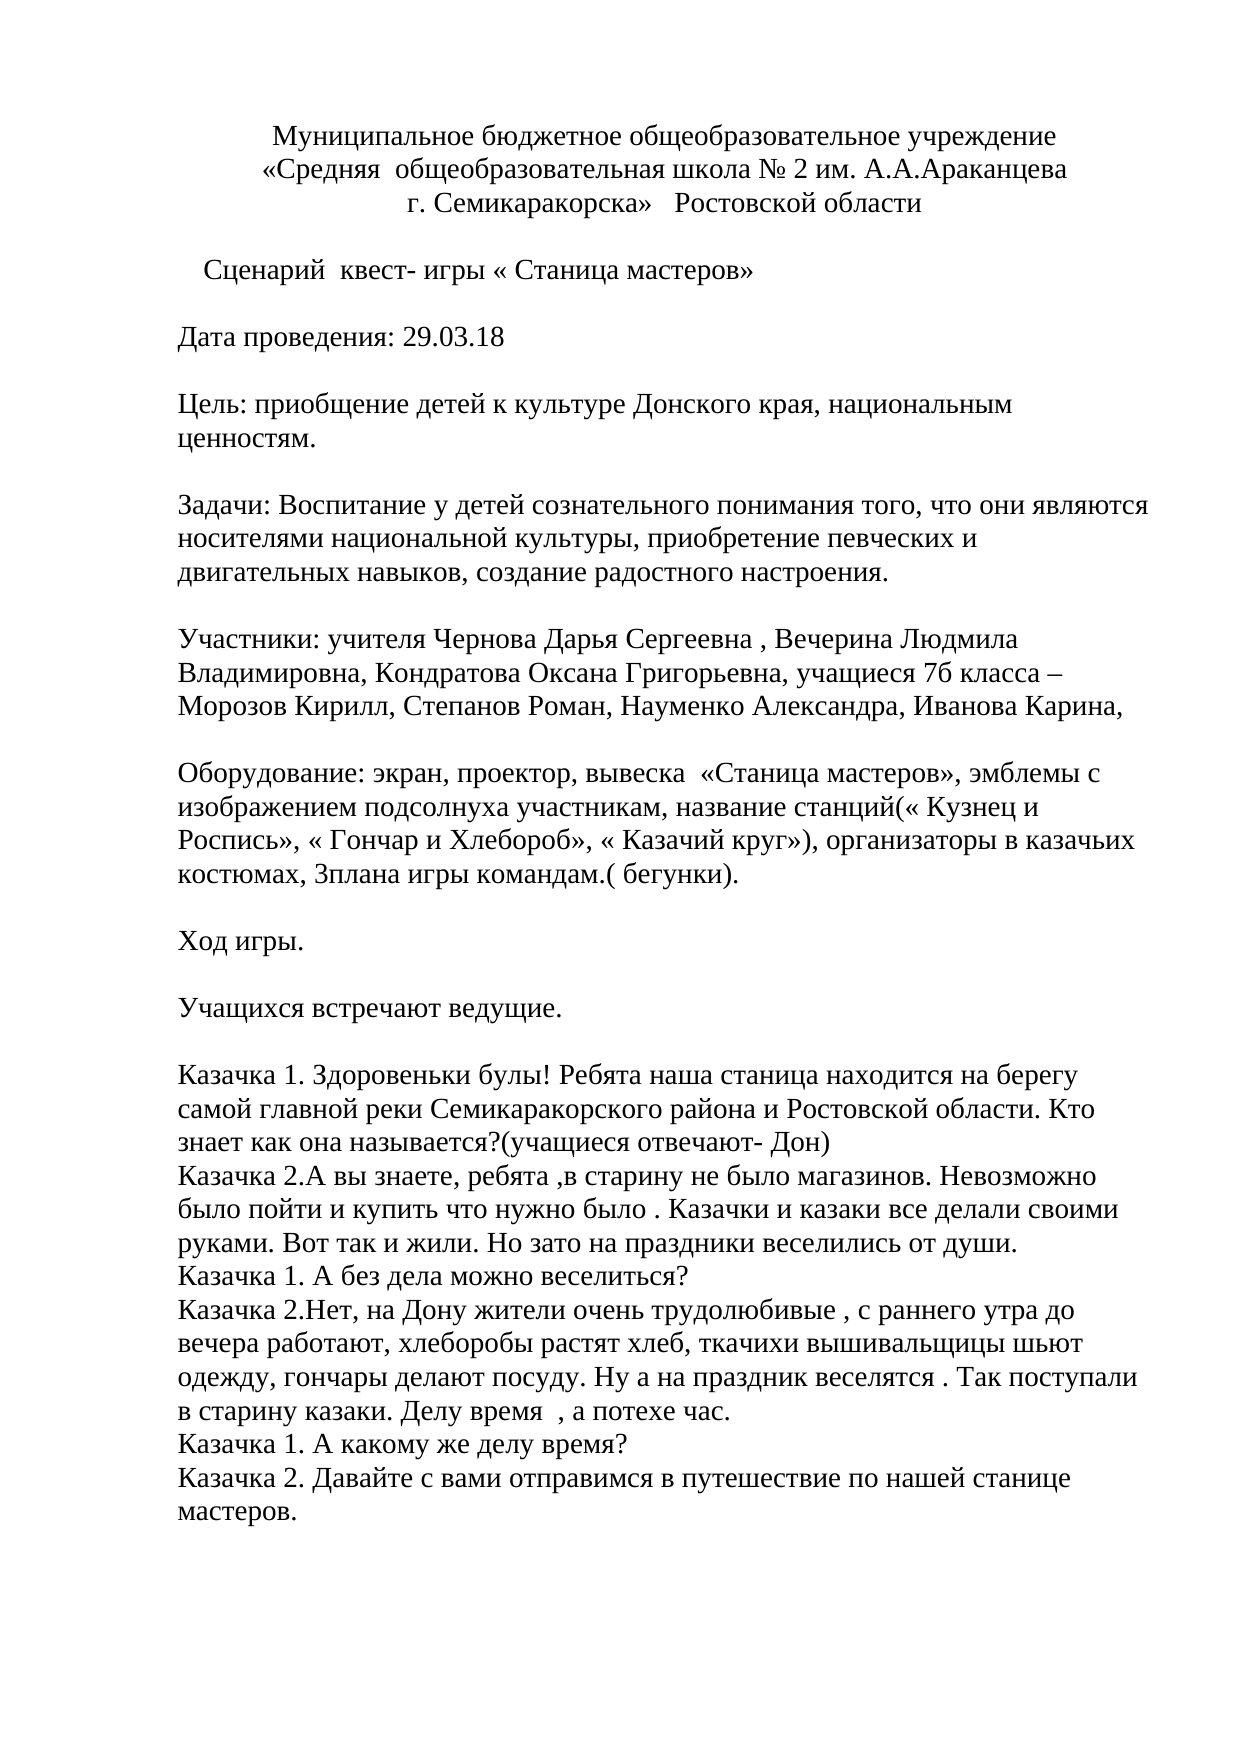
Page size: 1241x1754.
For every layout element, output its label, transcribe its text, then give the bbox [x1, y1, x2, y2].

text Дата проведения: 29.03.18 [177, 319, 1152, 353]
text Задачи: Воспитание у детей сознательного понимания того, что они являются носителями национальной культуры, приобретение певческих и двигательных навыков, создание радостного настроения. [177, 487, 1152, 588]
text Казачка 1. А без дела можно веселиться? [177, 1258, 1152, 1292]
text Казачка 2.Нет, на Дону жители очень трудолюбивые , с раннего утра до вечера работают, хлеборобы растят хлеб, ткачихи вышивальщицы шьют одежду, гончары делают посуду. Ну а на праздник веселятся . Так поступали в старину казаки. Делу время , а потехе час. [177, 1292, 1152, 1426]
text Казачка 2.А вы знаете, ребята ,в старину не было магазинов. Невозможно было пойти и купить что нужно было . Казачки и казаки все делали своими руками. Вот так и жили. Но зато на праздники веселились от души. [177, 1158, 1152, 1258]
text Ход игры. [177, 923, 1152, 957]
text «Средняя общеобразовательная школа № 2 им. А.А.Араканцева [177, 152, 1152, 185]
text Учащихся встречают ведущие. [177, 990, 1152, 1024]
text Цель: приобщение детей к культуре Донского края, национальным ценностям. [177, 386, 1152, 453]
text Казачка 2. Давайте с вами отправимся в путешествие по нашей станице мастеров. [177, 1460, 1152, 1527]
text Участники: учителя Чернова Дарья Сергеевна , Вечерина Людмила Владимировна, Кондратова Оксана Григорьевна, учащиеся 7б класса – Морозов Кирилл, Степанов Роман, Науменко Александра, Иванова Карина, [177, 621, 1152, 722]
text Казачка 1. А какому же делу время? [177, 1426, 1152, 1460]
text Муниципальное бюджетное общеобразовательное учреждение [177, 118, 1152, 152]
text Сценарий квест- игры « Станица мастеров» [177, 252, 1152, 286]
text Оборудование: экран, проектор, вывеска «Станица мастеров», эмблемы с изображением подсолнуха участникам, название станций(« Кузнец и Роспись», « Гончар и Хлебороб», « Казачий круг»), организаторы в казачьих костюмах, 3плана игры командам.( бегунки). [177, 755, 1152, 889]
text Казачка 1. Здоровеньки булы! Ребята наша станица находится на берегу самой главной реки Семикаракорского района и Ростовской области. Кто знает как она называется?(учащиеся отвечают- Дон) [177, 1057, 1152, 1158]
text г. Семикаракорска» Ростовской области [177, 185, 1152, 219]
